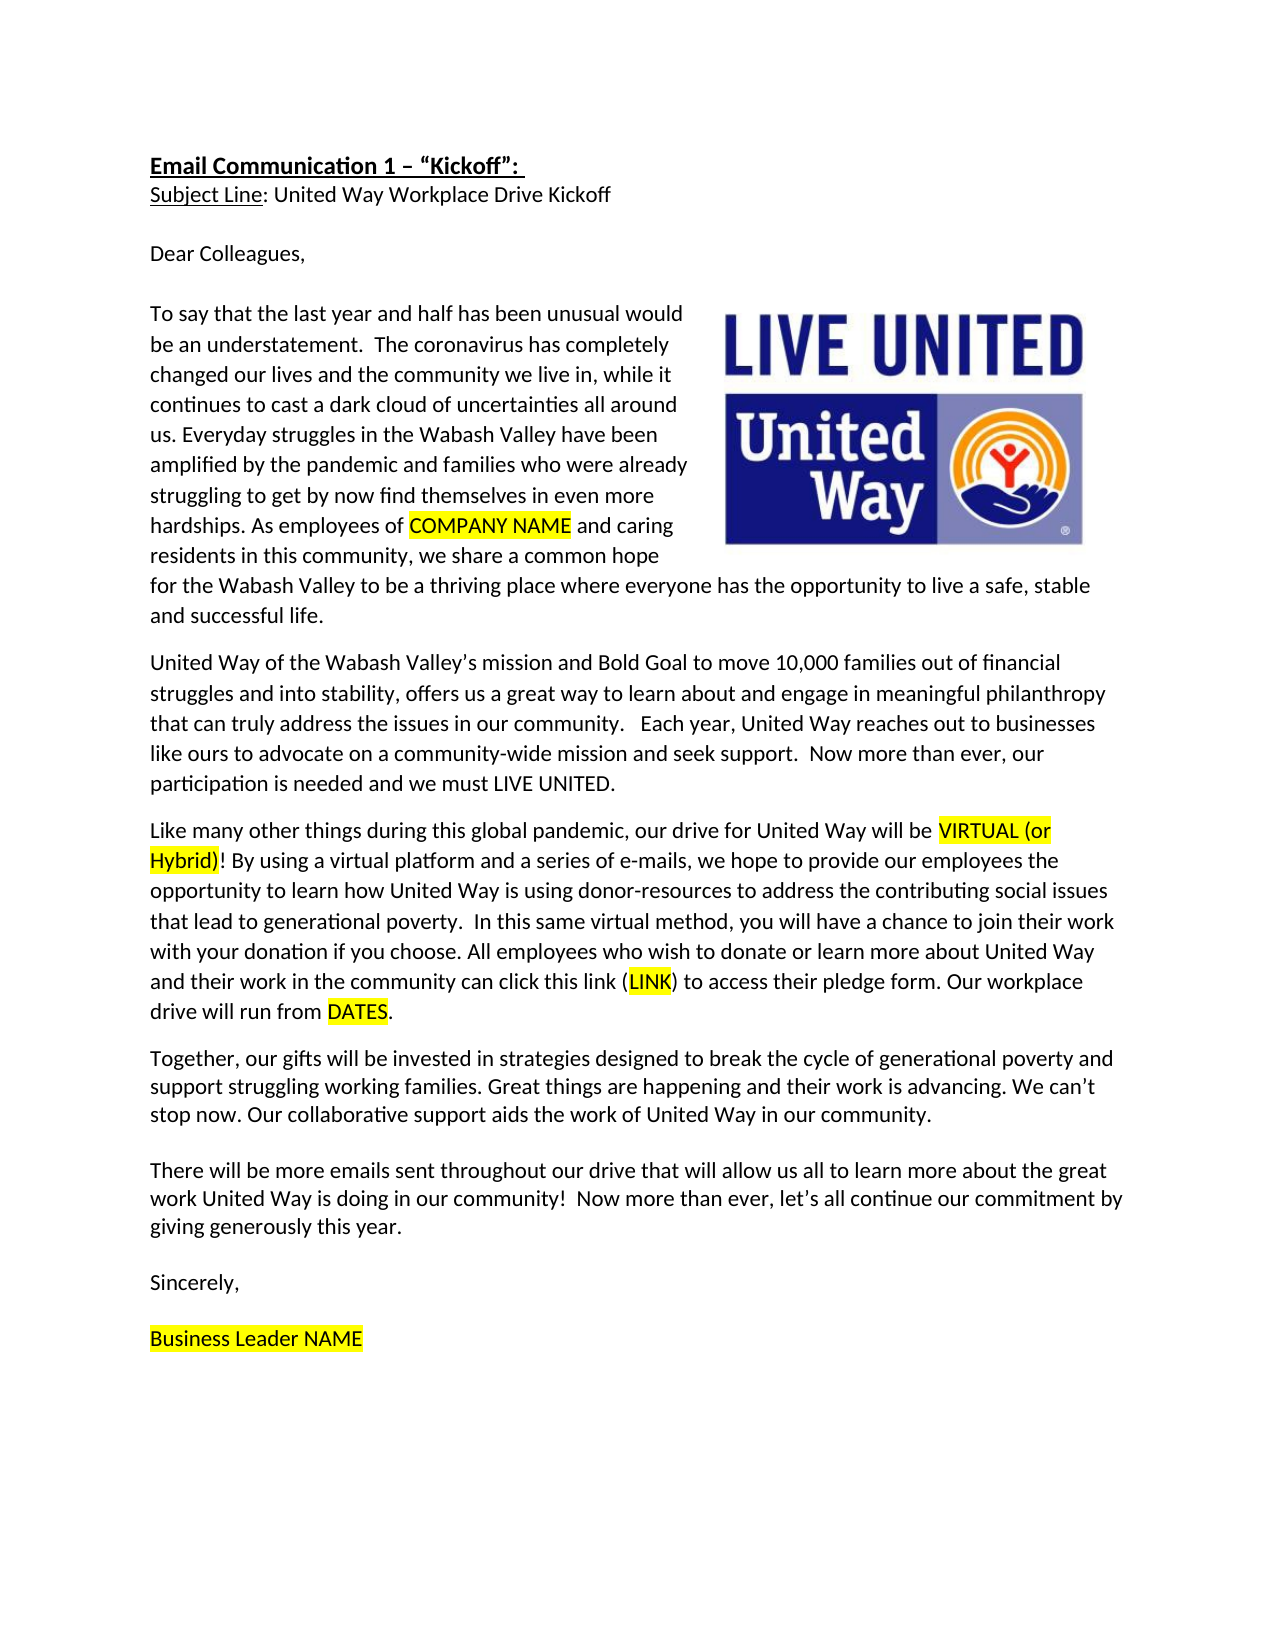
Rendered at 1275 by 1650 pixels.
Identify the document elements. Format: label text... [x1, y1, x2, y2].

text United Way of the Wabash Valley’s mission and Bold Goal to move 10,000 families out of financial struggles and into stability, offers us a great way to learn about and engage in meaningful philanthropy that can truly address the issues in our community. Each year, United Way reaches out to businesses like ours to advocate on a community-wide mission and seek support. Now more than ever, our participation is needed and we must LIVE UNITED. [150, 648, 1125, 797]
text Together, our gifts will be invested in strategies designed to break the cycle of generational poverty and support struggling working families. Great things are happening and their work is advancing. We can’t stop now. Our collaborative support aids the work of United Way in our community. [150, 1044, 1125, 1128]
text Business Leader NAME [150, 1324, 1125, 1352]
text There will be more emails sent throughout our drive that will allow us all to learn more about the great work United Way is doing in our community! Now more than ever, let’s all continue our commitment by giving generously this year. [150, 1156, 1125, 1240]
text Subject Line: United Way Workplace Drive Kickoff [150, 181, 1125, 208]
text Sincerely, [150, 1240, 1125, 1296]
text Like many other things during this global pandemic, our drive for United Way will be VIRTUAL (or Hybrid)! By using a virtual platform and a series of e-mails, we hope to provide our employees the opportunity to learn how United Way is using donor-resources to address the contributing social issues that lead to generational poverty. In this same virtual method, you will have a chance to join their work with your donation if you choose. All employees who wish to donate or learn more about United Way and their work in the community can click this link (LINK) to access their pledge form. Our workplace drive will run from DATES. [150, 816, 1125, 1025]
picture [707, 296, 1098, 559]
text Email Communication 1 – “Kickoff”: [150, 150, 1125, 181]
